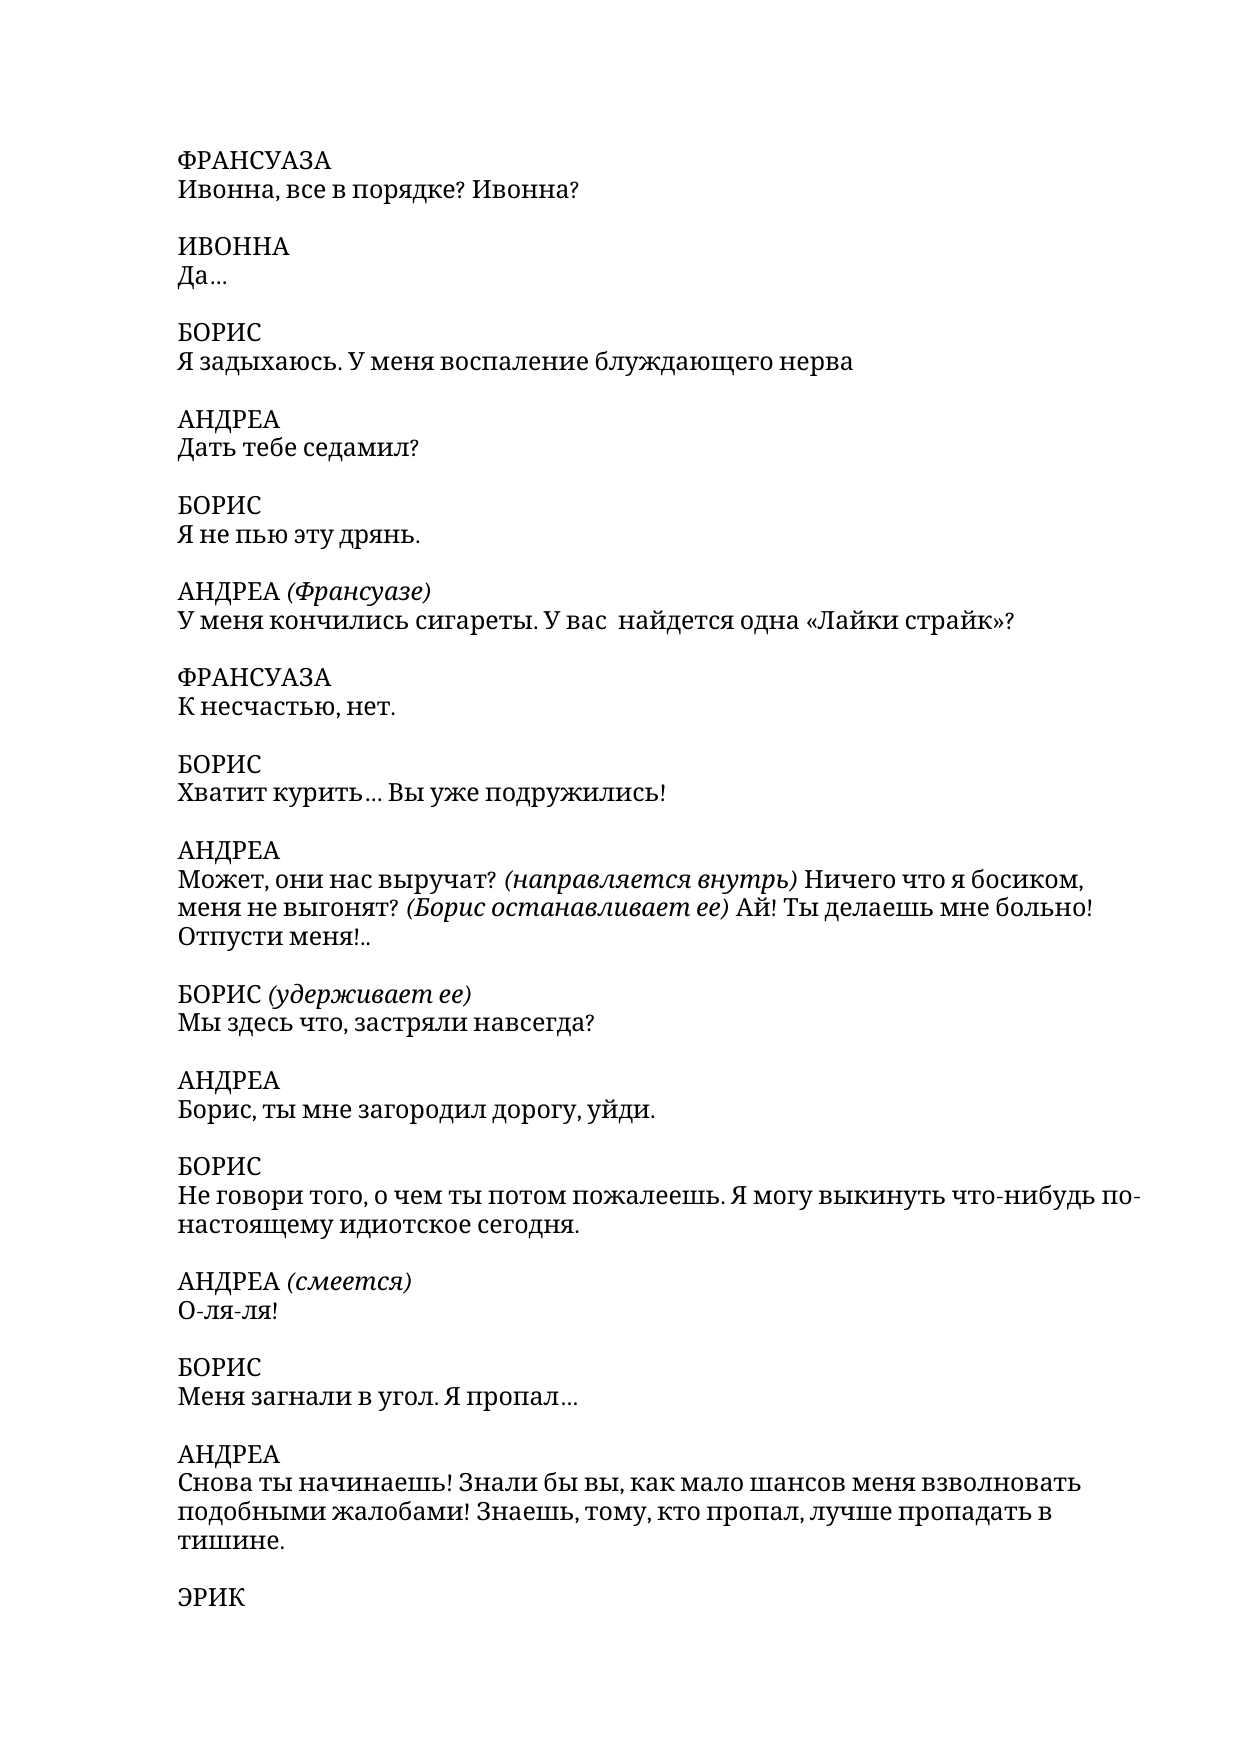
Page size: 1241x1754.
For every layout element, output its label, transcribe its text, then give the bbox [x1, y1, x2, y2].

text АНДРЕА [177, 406, 1152, 434]
text АНДРЕА [177, 1441, 1152, 1469]
text Хватит курить… Вы уже подружились! [177, 779, 1152, 808]
text Борис, ты мне загородил дорогу, уйди. [177, 1096, 1152, 1124]
text Дать тебе седамил? [177, 434, 1152, 463]
text ЭРИК [177, 1584, 1152, 1613]
text Снова ты начинаешь! Знали бы вы, как мало шансов меня взволновать подобными жалобами! Знаешь, тому, кто пропал, лучше пропадать в тишине. [177, 1469, 1152, 1556]
text О-ля-ля! [177, 1297, 1152, 1326]
text БОРИС [177, 492, 1152, 521]
text Меня загнали в угол. Я пропал… [177, 1383, 1152, 1412]
text Не говори того, о чем ты потом пожалеешь. Я могу выкинуть что-нибудь по-настоящему идиотское сегодня. [177, 1182, 1152, 1239]
text Я задыхаюсь. У меня воспаление блуждающего нерва [177, 348, 1152, 377]
text У меня кончились сигареты. У вас найдется одна «Лайки страйк»? [177, 607, 1152, 636]
text БОРИС [177, 319, 1152, 348]
text К несчастью, нет. [177, 693, 1152, 722]
text БОРИС [177, 751, 1152, 779]
text ФРАНСУАЗА [177, 664, 1152, 693]
text АНДРЕА [177, 1067, 1152, 1096]
text АНДРЕА [177, 837, 1152, 866]
text БОРИС (удерживает ее) [177, 981, 1152, 1009]
text Ивонна, все в порядке? Ивонна? [177, 176, 1152, 204]
text Мы здесь что, застряли навсегда? [177, 1009, 1152, 1038]
text Может, они нас выручат? (направляется внутрь) Ничего что я босиком, меня не выгонят? (Борис останавливает ее) Ай! Ты делаешь мне больно! Отпусти меня!.. [177, 866, 1152, 952]
text Да… [177, 262, 1152, 291]
text АНДРЕА (смеется) [177, 1268, 1152, 1297]
text ФРАНСУАЗА [177, 147, 1152, 176]
text ИВОННА [177, 233, 1152, 262]
text АНДРЕА (Франсуазе) [177, 578, 1152, 607]
text Я не пью эту дрянь. [177, 521, 1152, 549]
text БОРИС [177, 1153, 1152, 1182]
text БОРИС [177, 1354, 1152, 1383]
